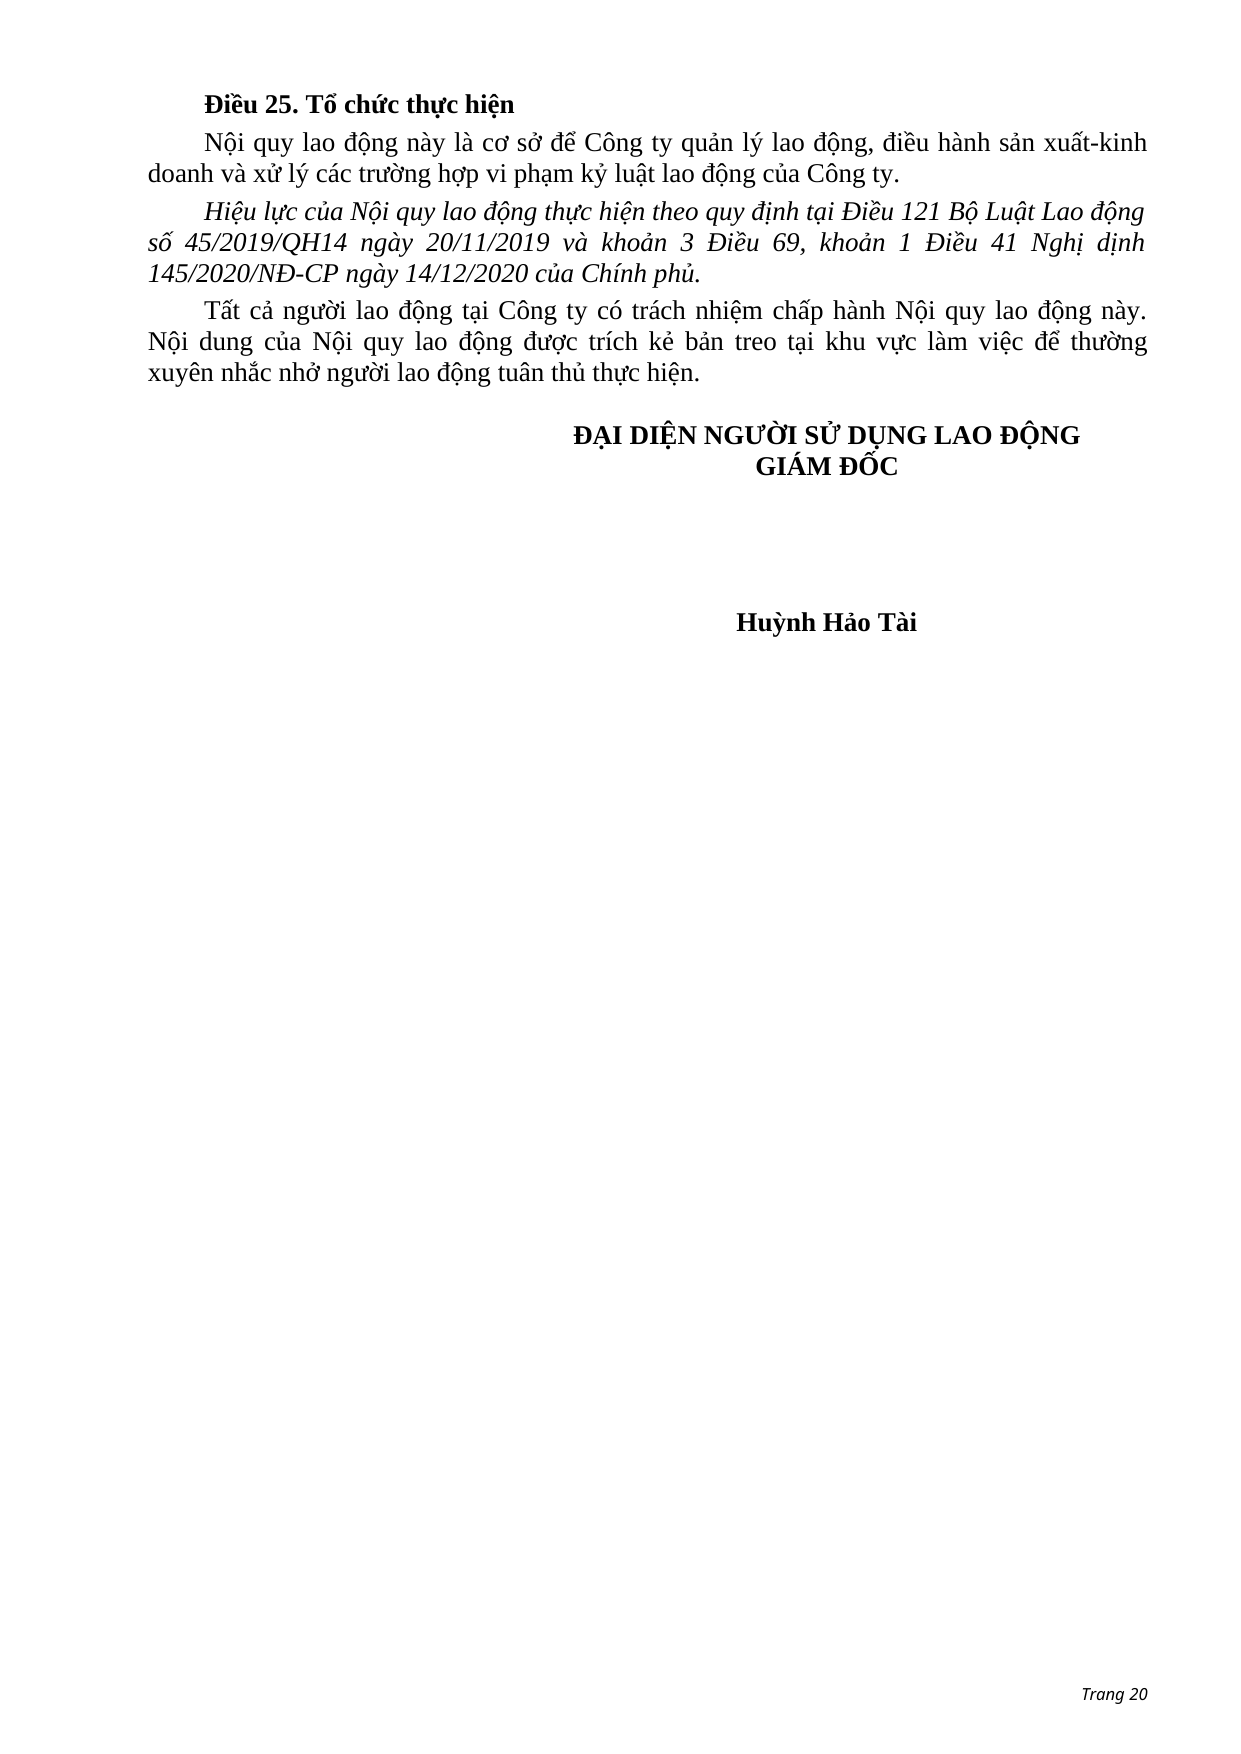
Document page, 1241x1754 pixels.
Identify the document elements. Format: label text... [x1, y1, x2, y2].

text Hiệu lực của Nội quy lao động thực hiện theo quy định tại Điều 121 Bộ Luật Lao động số 45/2019/QH14 ngày 20/11/2019 và khoản 3 Điều 69, khoản 1 Điều 41 Nghị dịnh 145/2020/NĐ-CP ngày 14/12/2020 của Chính phủ. [148, 194, 1149, 288]
text Nội quy lao động này là cơ sở để Công ty quản lý lao động, điều hành sản xuất-kinh doanh và xử lý các trường hợp vi phạm kỷ luật lao động của Công ty. [148, 126, 1149, 188]
text Tất cả người lao động tại Công ty có trách nhiệm chấp hành Nội quy lao động này. Nội dung của Nội quy lao động được trích kẻ bản treo tại khu vực làm việc để thường xuyên nhắc nhở người lao động tuân thủ thực hiện. [148, 294, 1149, 388]
text GIÁM ĐỐC [448, 450, 1149, 481]
text Điều 25. Tổ chức thực hiện [148, 89, 1149, 120]
text ĐẠI DIỆN NGƯỜI SỬ DỤNG LAO ĐỘNG [448, 419, 1149, 450]
text Huỳnh Hảo Tài [448, 606, 1149, 637]
